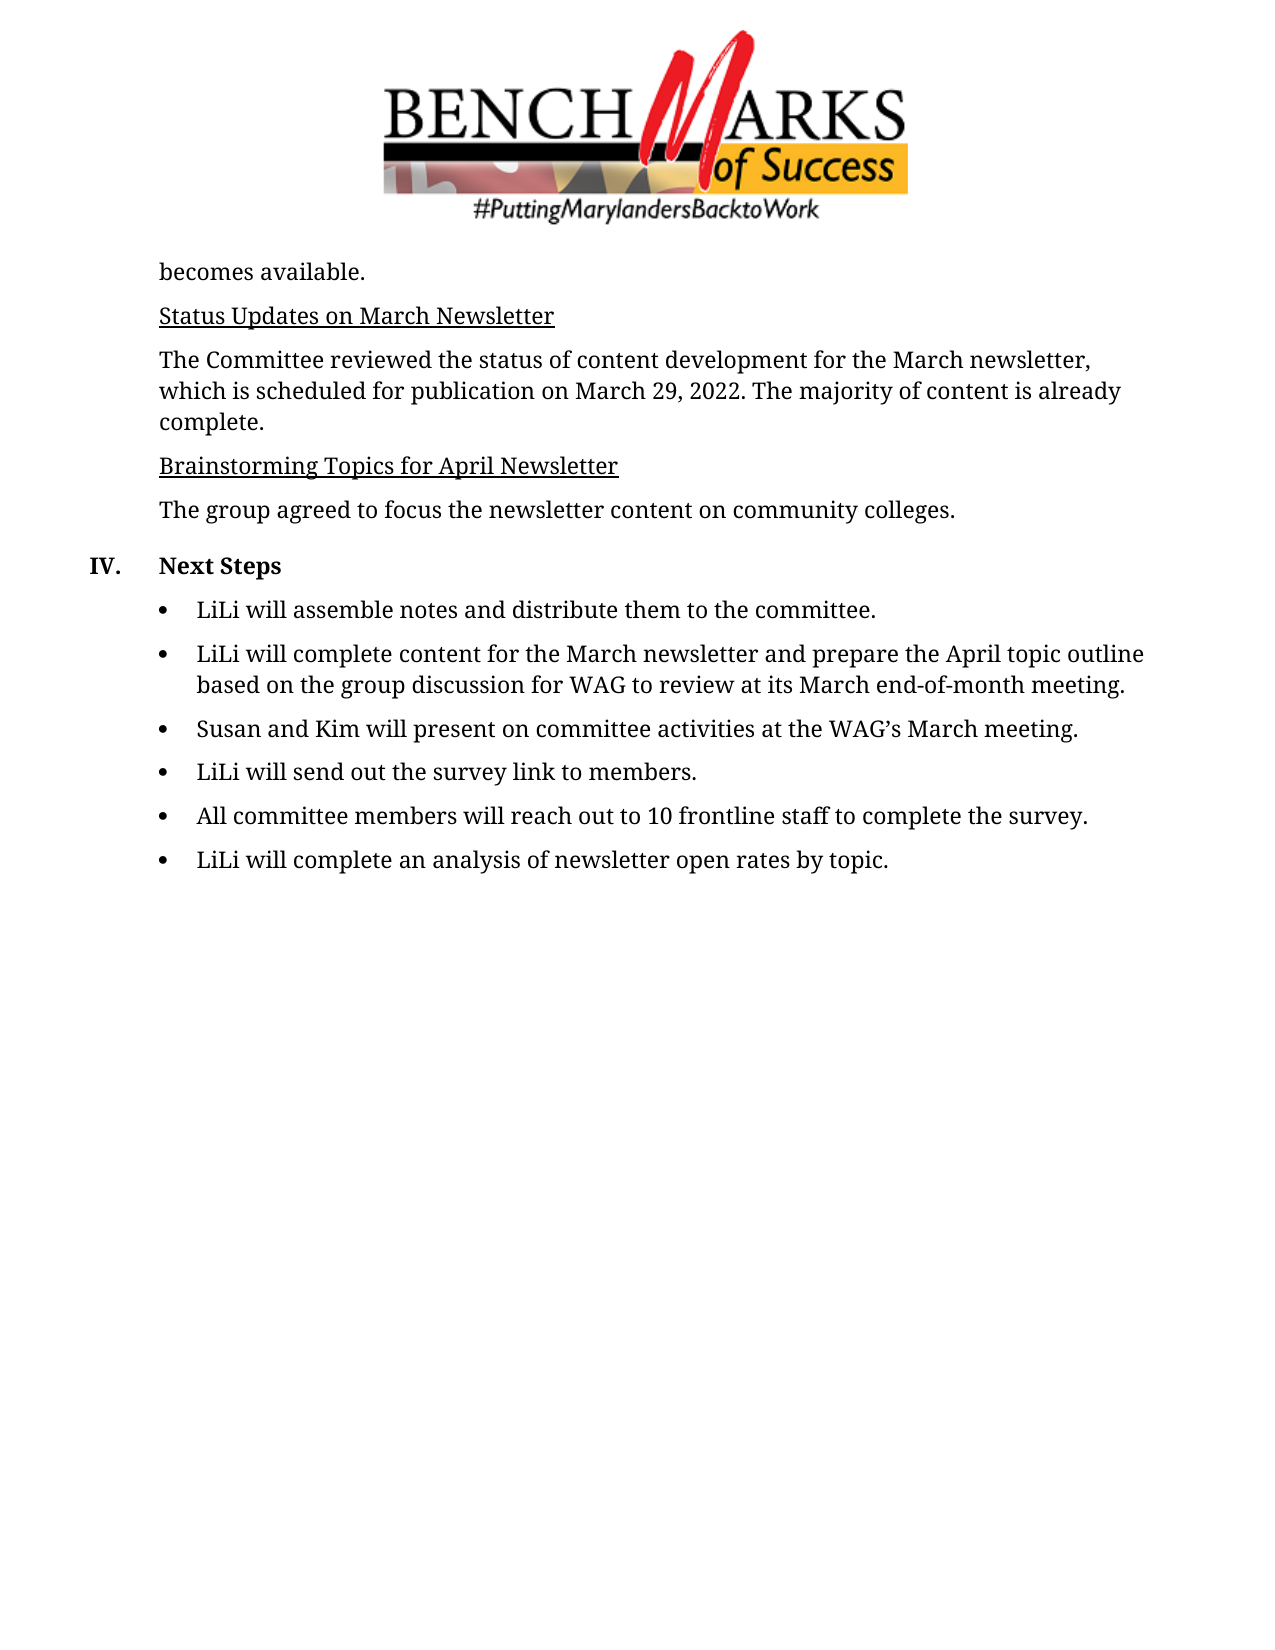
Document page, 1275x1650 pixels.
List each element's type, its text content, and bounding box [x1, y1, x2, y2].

picture [383, 30, 908, 226]
table_cell Next Steps LiLi will assemble notes and distribute them to the committee. LiLi will complete content for the March newsletter and prepare the April topic outline based on the group discussion for WAG to review at its March end-of-month meeting. Susan and Kim will present on committee activities at the WAG’s March meeting. LiLi will send out the survey link to members. All committee members will reach out to 10 frontline staff to complete the survey. LiLi will complete an analysis of newsletter open rates by topic. [84, 538, 1171, 887]
